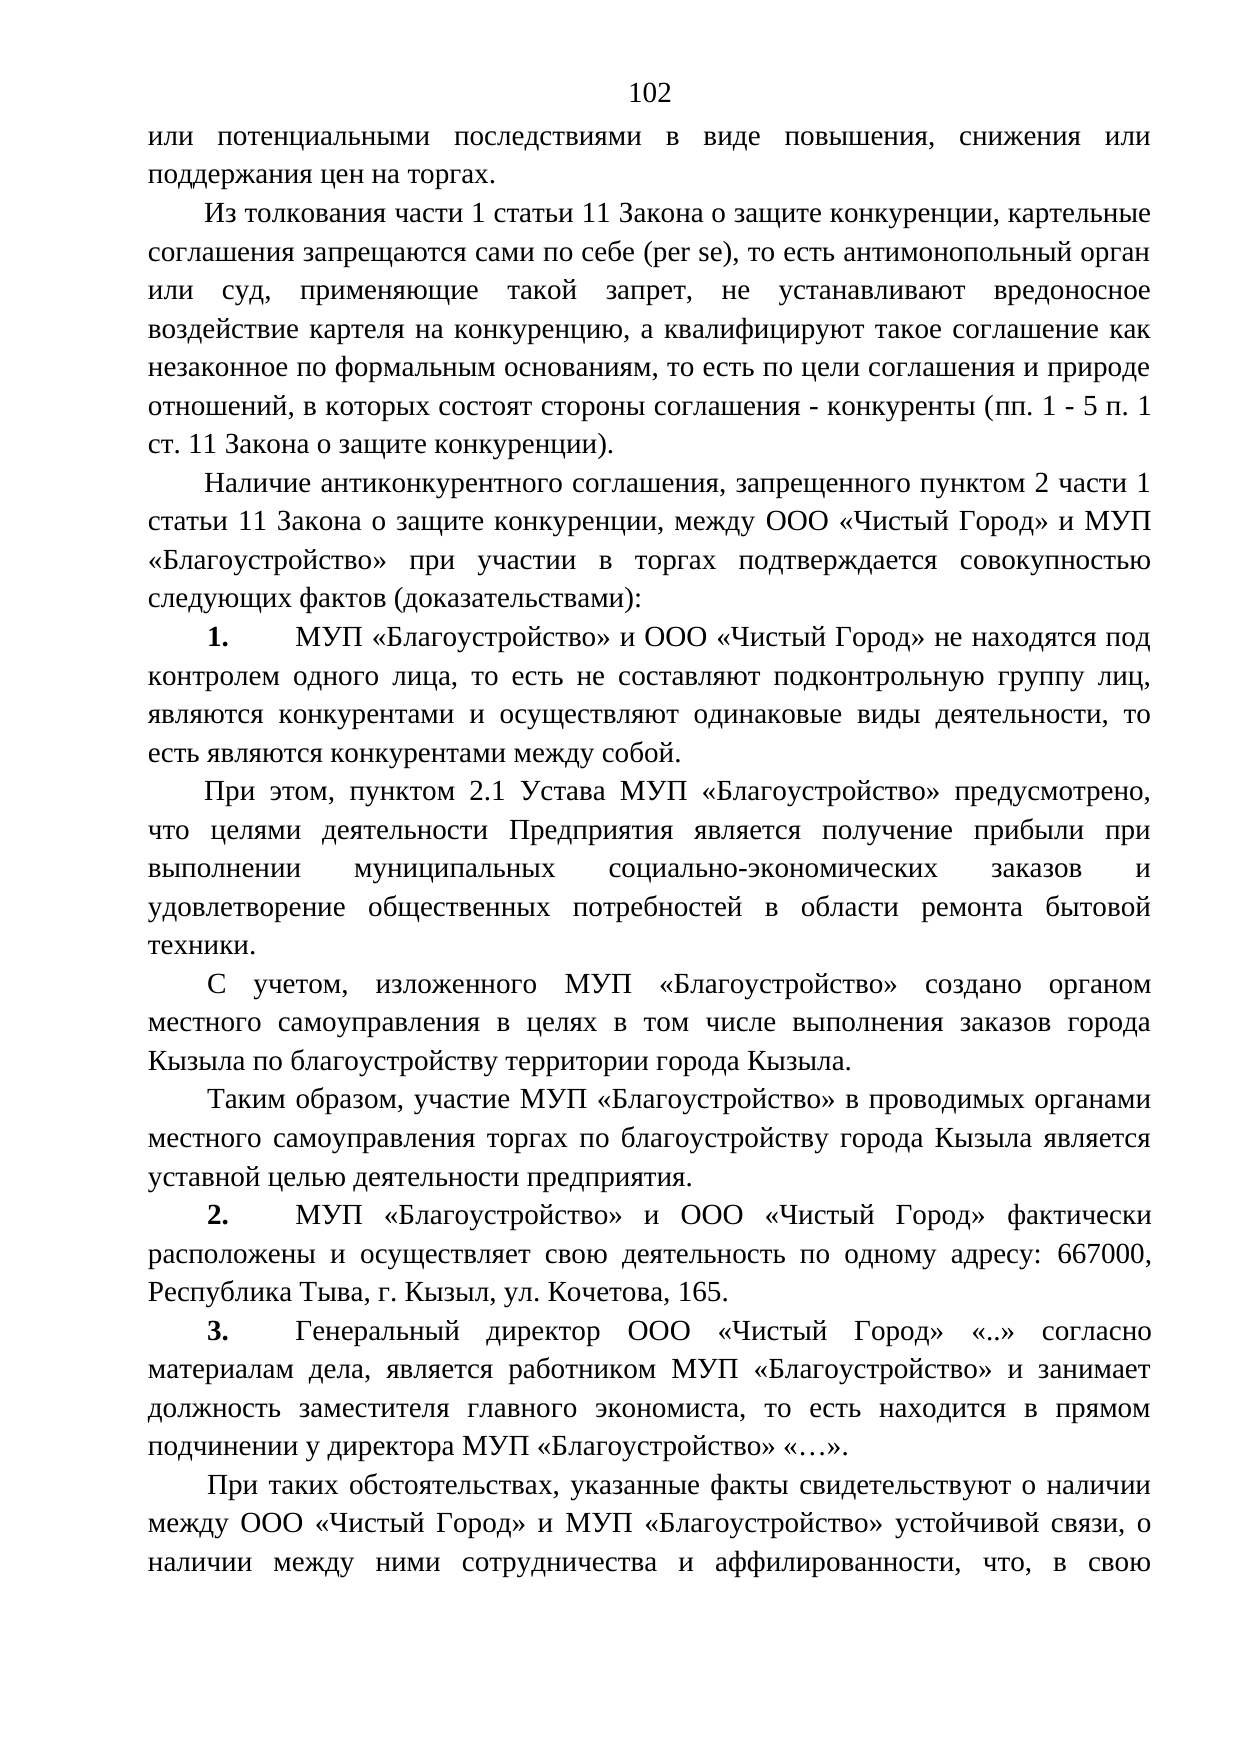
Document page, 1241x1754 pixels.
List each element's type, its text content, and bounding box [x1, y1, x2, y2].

text С учетом, изложенного МУП «Благоустройство» создано органом местного самоуправления в целях в том числе выполнения заказов города Кызыла по благоустройству территории города Кызыла. [148, 966, 1152, 1077]
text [148, 1467, 1152, 1578]
text Из толкования части 1 статьи 11 Закона о защите конкуренции, картельные соглашения запрещаются сами по себе (per se), то есть антимонопольный орган или суд, применяющие такой запрет, не устанавливают вредоносное воздействие картеля на конкуренцию, а квалифицируют такое соглашение как незаконное по формальным основаниям, то есть по цели соглашения и природе отношений, в которых состоят стороны соглашения - конкуренты (пп. 1 - 5 п. 1 ст. 11 Закона о защите конкуренции). [148, 195, 1152, 460]
text Наличие антиконкурентного соглашения, запрещенного пунктом 2 части 1 статьи 11 Закона о защите конкуренции, между ООО «Чистый Город» и МУП «Благоустройство» при участии в торгах подтверждается совокупностью следующих фактов (доказательствами): [148, 465, 1152, 614]
text Таким образом, участие МУП «Благоустройство» в проводимых органами местного самоуправления торгах по благоустройству города Кызыла является уставной целью деятельности предприятия. [148, 1082, 1152, 1192]
list Генеральный директор ООО «Чистый Город» «..» согласно материалам дела, является работником МУП «Благоустройство» и занимает должность заместителя главного экономиста, то есть находится в прямом подчинении у директора МУП «Благоустройство» «…». [148, 1313, 1152, 1462]
list МУП «Благоустройство» и ООО «Чистый Город» не находятся под контролем одного лица, то есть не составляют подконтрольную группу лиц, являются конкурентами и осуществляют одинаковые виды деятельности, то есть являются конкурентами между собой. [148, 619, 1152, 768]
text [148, 118, 1152, 190]
text При этом, пунктом 2.1 Устава МУП «Благоустройство» предусмотрено, что целями деятельности Предприятия является получение прибыли при выполнении муниципальных социально-экономических заказов и удовлетворение общественных потребностей в области ремонта бытовой техники. [148, 773, 1152, 961]
list МУП «Благоустройство» и ООО «Чистый Город» фактически расположены и осуществляет свою деятельность по одному адресу: 667000, Республика Тыва, г. Кызыл, ул. Кочетова, 165. [148, 1197, 1152, 1308]
